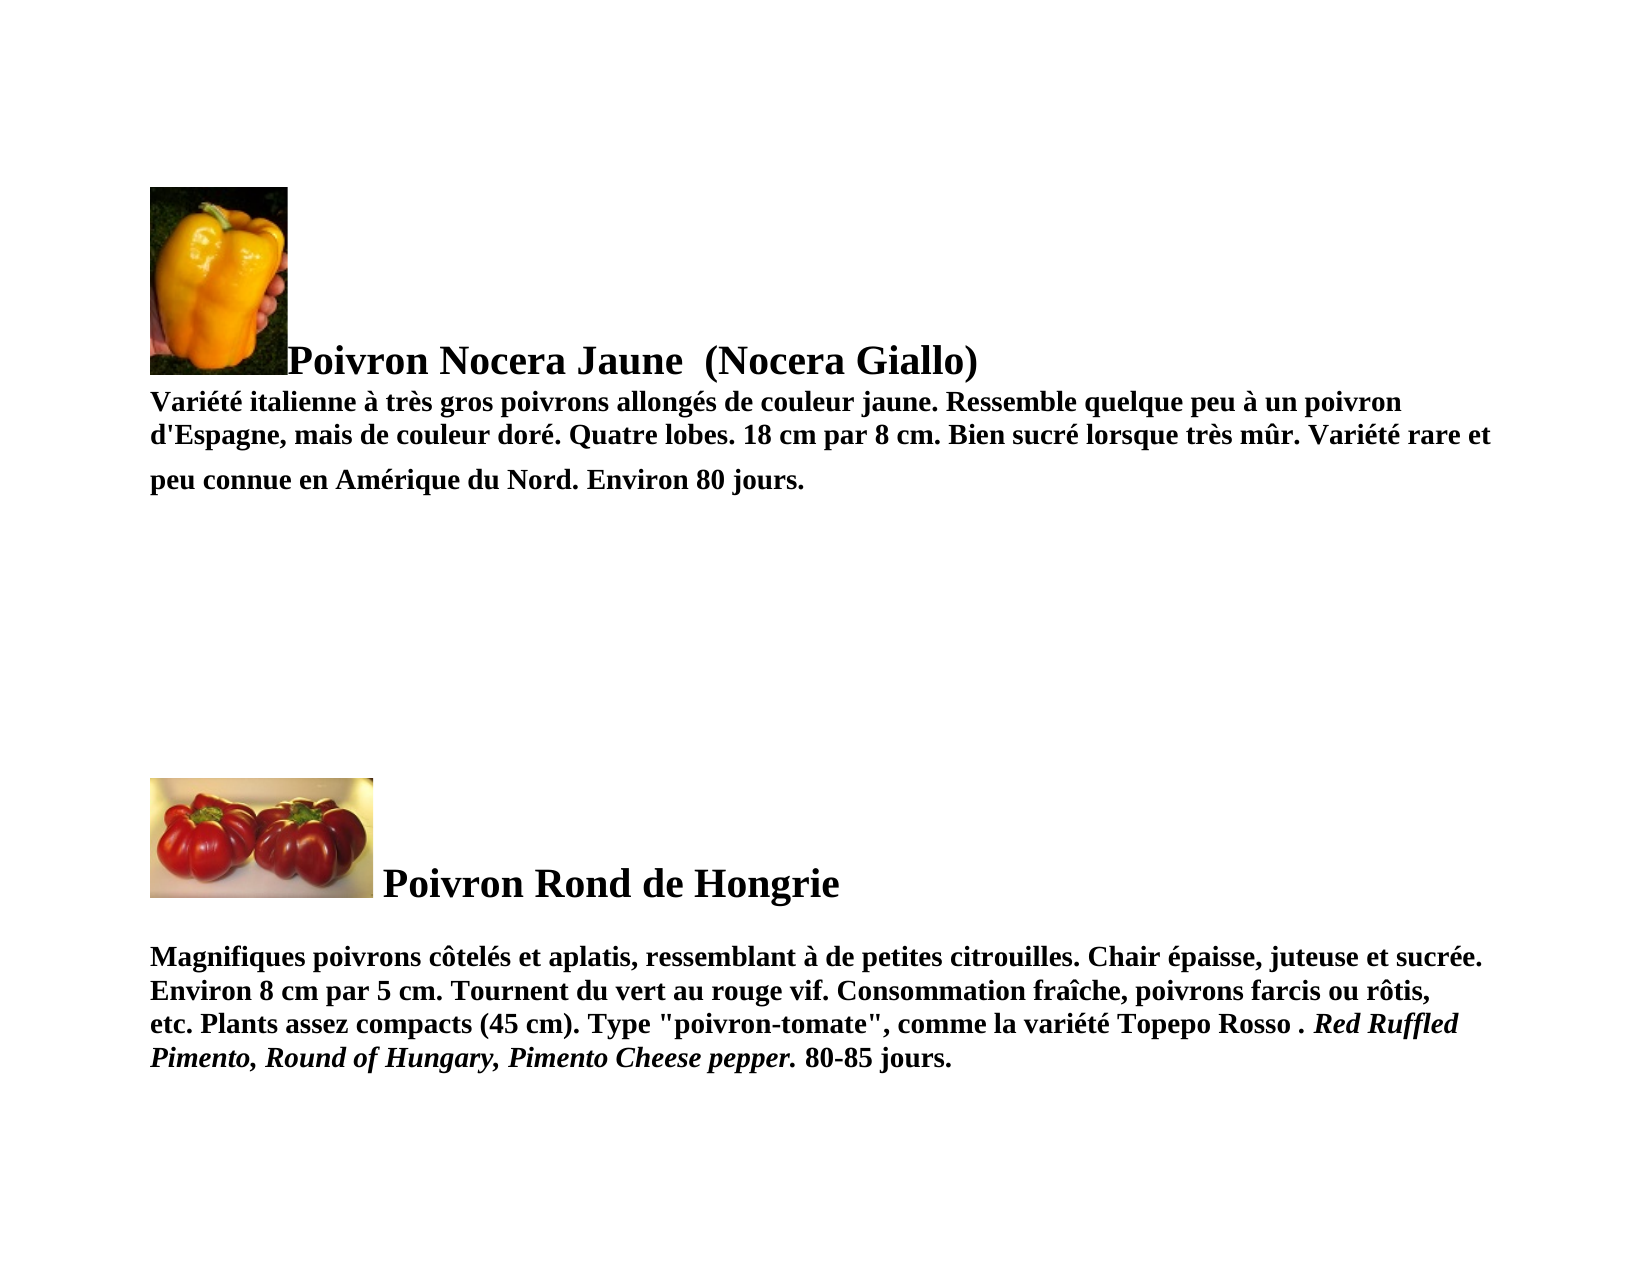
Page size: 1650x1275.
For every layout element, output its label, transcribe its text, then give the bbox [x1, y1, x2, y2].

picture [150, 187, 288, 375]
text Poivron Nocera Jaune (Nocera Giallo) Variété italienne à très gros poivrons allongés de couleur jaune. Ressemble quelque peu à un poivron d'Espagne, mais de couleur doré. Quatre lobes. 18 cm par 8 cm. Bien sucré lorsque très mûr. Variété rare et peu connue en Amérique du Nord. Environ 80 jours. [150, 187, 1500, 499]
picture [150, 778, 374, 898]
text Poivron Rond de Hongrie Magnifiques poivrons côtelés et aplatis, ressemblant à de petites citrouilles. Chair épaisse, juteuse et sucrée. Environ 8 cm par 5 cm. Tournent du vert au rouge vif. Consommation fraîche, poivrons farcis ou rôtis, etc. Plants assez compacts (45 cm). Type "poivron-tomate", comme la variété Topepo Rosso . Red Ruffled Pimento, Round of Hungary, Pimento Cheese pepper. 80-85 jours. [150, 779, 1500, 1073]
